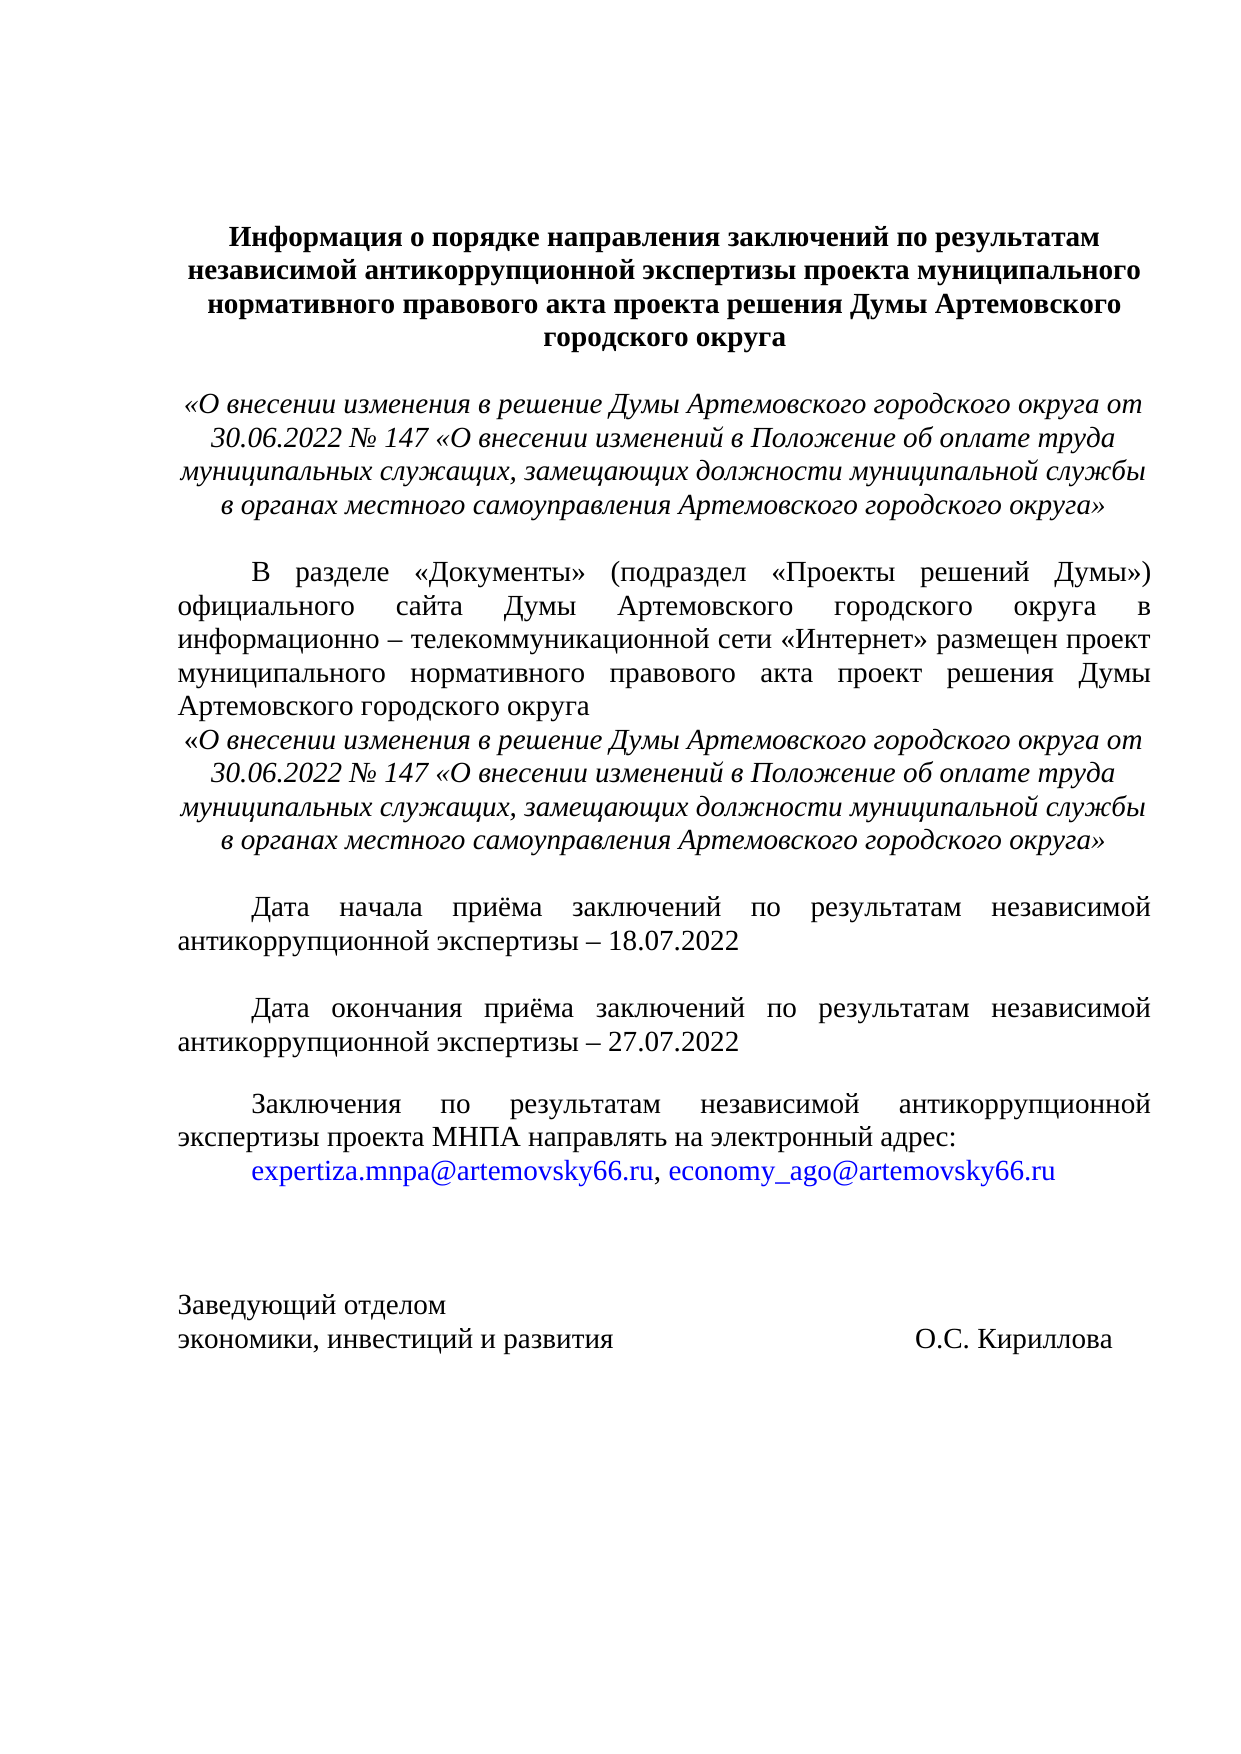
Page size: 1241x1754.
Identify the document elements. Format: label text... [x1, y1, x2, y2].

text В разделе «Документы» (подраздел «Проекты решений Думы») официального сайта Думы Артемовского городского округа в информационно – телекоммуникационной сети «Интернет» размещен проект муниципального нормативного правового акта проект решения Думы Артемовского городского округа [177, 554, 1152, 722]
text Информация о порядке направления заключений по результатам независимой антикоррупционной экспертизы проекта муниципального [177, 219, 1152, 286]
text «О внесении изменения в решение Думы Артемовского городского округа от 30.06.2022 № 147 «О внесении изменений в Положение об оплате труда муниципальных служащих, замещающих должности муниципальной службы в органах местного самоуправления Артемовского городского округа» [177, 722, 1152, 856]
text Заключения по результатам независимой антикоррупционной экспертизы проекта МНПА направлять на электронный адрес: [177, 1086, 1152, 1153]
text Заведующий отделом [177, 1287, 1152, 1321]
text нормативного правового акта проекта решения Думы Артемовского городского округа [177, 286, 1152, 353]
text expertiza.mnpa@artemovsky66.ru, economy_ago@artemovsky66.ru [177, 1153, 1152, 1187]
text экономики, инвестиций и развития О.С. Кириллова [177, 1321, 1152, 1388]
text Дата окончания приёма заключений по результатам независимой антикоррупционной экспертизы – 27.07.2022 [177, 990, 1152, 1057]
text «О внесении изменения в решение Думы Артемовского городского округа от 30.06.2022 № 147 «О внесении изменений в Положение об оплате труда муниципальных служащих, замещающих должности муниципальной службы в органах местного самоуправления Артемовского городского округа» [177, 386, 1152, 521]
text Дата начала приёма заключений по результатам независимой антикоррупционной экспертизы – 18.07.2022 [177, 889, 1152, 957]
